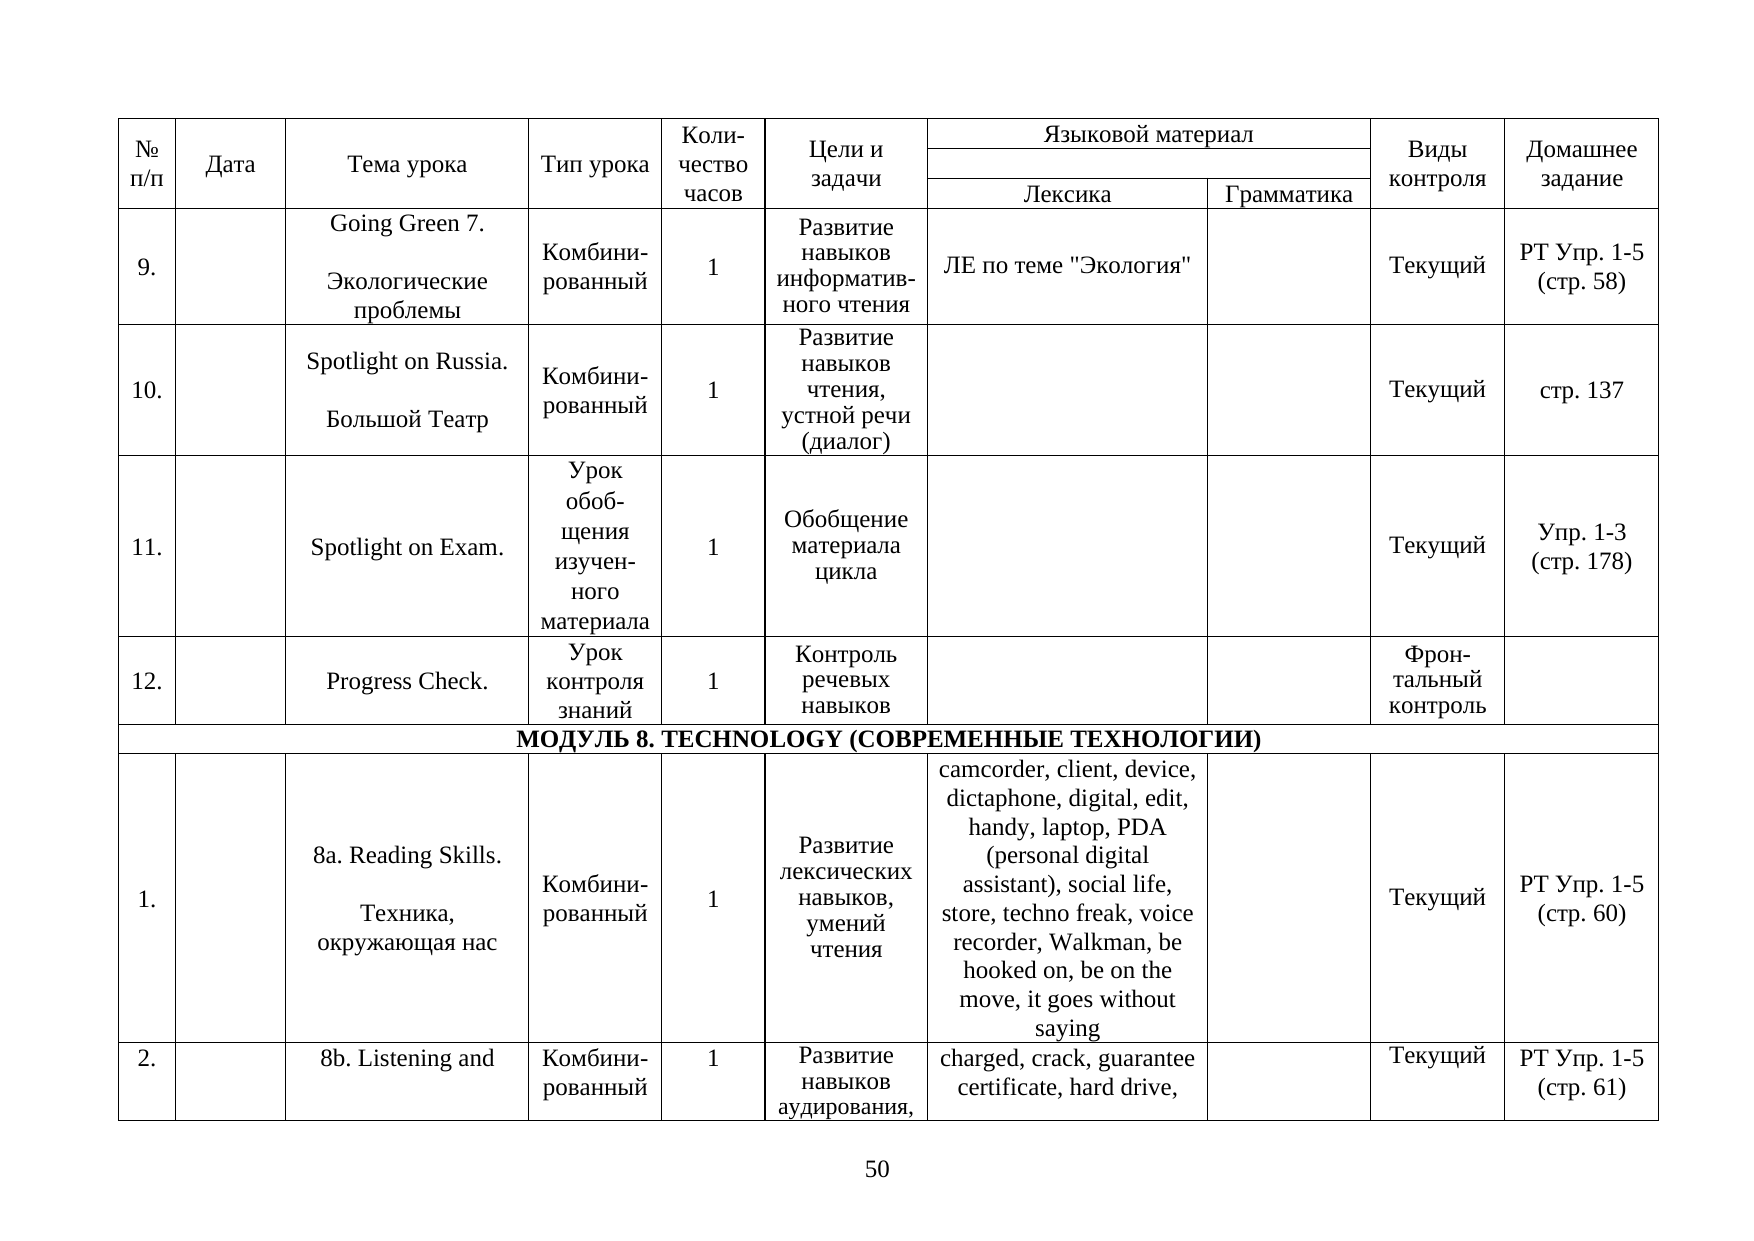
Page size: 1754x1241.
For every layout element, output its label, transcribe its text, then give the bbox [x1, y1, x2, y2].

table_cell РТ Упр. 1-5 (стр. 61) [1505, 1043, 1658, 1119]
table_cell [1505, 637, 1658, 723]
table_header Тип урока [529, 119, 661, 207]
table_cell Грамматика [1208, 179, 1370, 207]
table_cell Обобщение материала цикла [766, 456, 927, 636]
table_cell [1208, 754, 1370, 1042]
table_cell [176, 637, 285, 723]
table_cell [1208, 209, 1370, 324]
table_cell 1 [662, 325, 764, 454]
table_header Виды контроля [1371, 119, 1504, 207]
table_cell [928, 637, 1207, 723]
table_cell [176, 1043, 285, 1119]
table_cell Текущий [1371, 325, 1504, 454]
table_cell 1 [662, 456, 764, 636]
table_cell 10. [119, 325, 175, 454]
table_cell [766, 1043, 927, 1119]
table_cell Развитие навыков информативного чтения [766, 209, 927, 324]
table_cell Spotlight on Exam. [286, 456, 528, 636]
table_cell стр. 137 [1505, 325, 1658, 454]
table_cell [1208, 456, 1370, 636]
table_header № п/п [119, 119, 175, 207]
table_cell Комбинированный [529, 209, 661, 324]
table_cell [176, 325, 285, 454]
table_cell [1208, 1043, 1370, 1119]
table_cell 1 [662, 637, 764, 723]
table_cell Текущий [1371, 209, 1504, 324]
table_cell [1208, 325, 1370, 454]
table_header Количество часов [662, 119, 764, 207]
table_cell РТ Упр. 1-5 (стр. 58) [1505, 209, 1658, 324]
table_cell [928, 456, 1207, 636]
table_cell Фронтальный контроль [1371, 637, 1504, 723]
table_cell 9. [119, 209, 175, 324]
table_cell 1 [662, 209, 764, 324]
table_cell Упр. 1-3 (стр. 178) [1505, 456, 1658, 636]
table_cell 11. [119, 456, 175, 636]
table_cell РТ Упр. 1-5 (стр. 60) [1505, 754, 1658, 1042]
table_header Тема урока [286, 119, 528, 207]
table_header Дата [176, 119, 285, 207]
table_cell Развитие навыков чтения, устной речи (диалог) [766, 325, 927, 454]
table_cell Урок обобщения изученного материала [529, 456, 661, 636]
table_cell ЛЕ по теме "Экология" [928, 209, 1207, 324]
table_cell [1208, 637, 1370, 723]
table_cell Текущий [1371, 754, 1504, 1042]
table_cell 8a. Reading Skills. Техника, окружающая нас [286, 754, 528, 1042]
table_cell Spotlight on Russia. Большой Театр [286, 325, 528, 454]
table_cell Текущий [1371, 1043, 1504, 1119]
table_cell Progress Check. [286, 637, 528, 723]
table_header Языковой материал [928, 119, 1370, 148]
table_cell Лексика [928, 179, 1207, 207]
table_cell Урок контроля знаний [529, 637, 661, 723]
table_cell Комбинированный [529, 754, 661, 1042]
table_cell Комбинированный [529, 1043, 661, 1119]
table_cell 1 [662, 754, 764, 1042]
table_cell [176, 209, 285, 324]
table_cell [928, 149, 1370, 178]
table_cell [176, 754, 285, 1042]
table_cell Текущий [1371, 456, 1504, 636]
table_cell camcorder, client, device, dictaphone, digital, edit, handy, laptop, PDA (personal digital assistant), social life, store, techno freak, voice recorder, Walkman, be hooked on, be on the move, it goes without saying [928, 754, 1207, 1042]
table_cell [286, 1043, 528, 1119]
table_header Домашнее задание [1505, 119, 1658, 207]
table_cell Going Green 7. Экологические проблемы [286, 209, 528, 324]
table_header Цели и задачи [766, 119, 927, 207]
table_cell Развитие лексических навыков, умений чтения [766, 754, 927, 1042]
table_cell МОДУЛЬ 8. TECHNOLOGY (СОВРЕМЕННЫЕ ТЕХНОЛОГИИ) [119, 725, 1658, 753]
table_cell [176, 456, 285, 636]
table_cell 12. [119, 637, 175, 723]
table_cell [928, 1043, 1207, 1119]
table_cell Комбинированный [529, 325, 661, 454]
table_cell Контроль речевых навыков [766, 637, 927, 723]
table_cell 1. [119, 754, 175, 1042]
table_cell [928, 325, 1207, 454]
table_cell 2. [119, 1043, 175, 1119]
table_cell 1 [662, 1043, 764, 1119]
